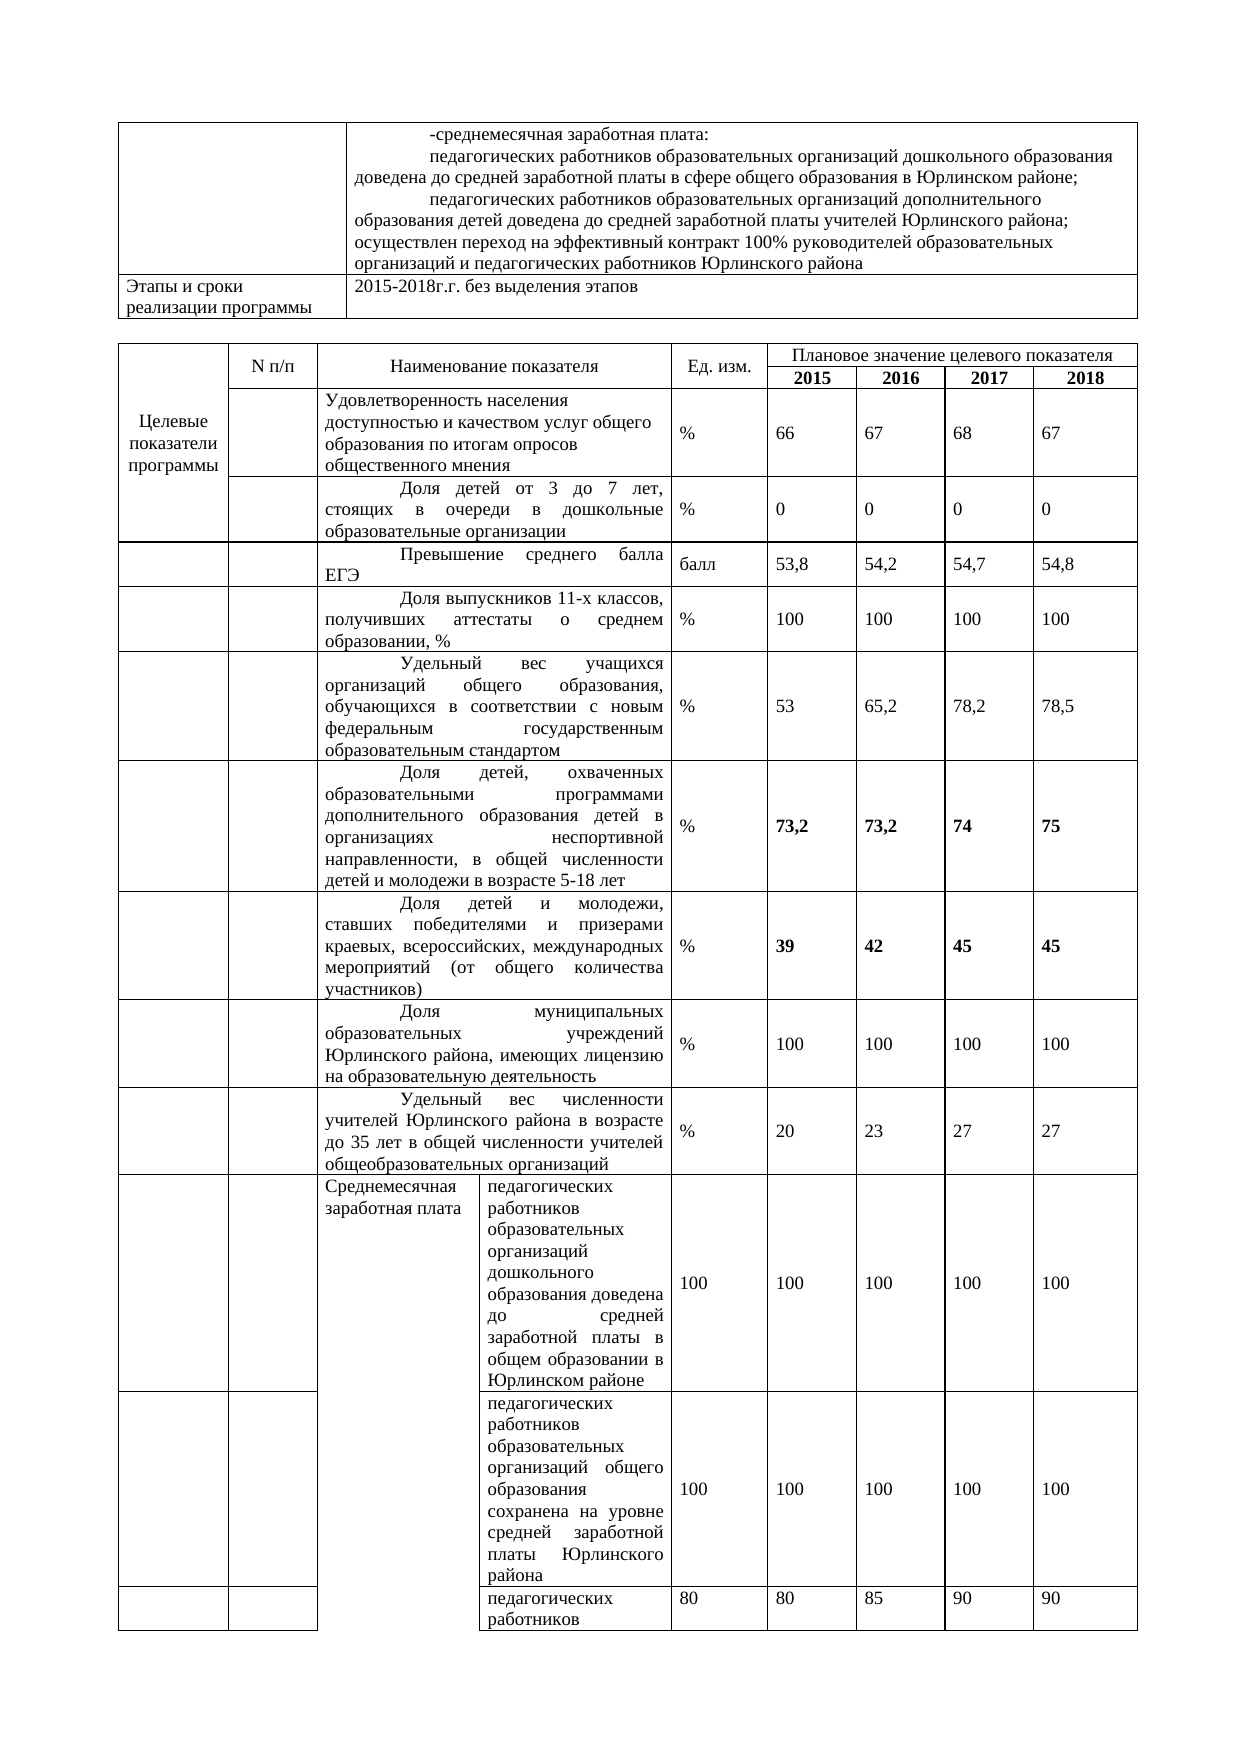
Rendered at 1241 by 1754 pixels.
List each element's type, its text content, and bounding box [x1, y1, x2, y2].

table_cell 23 [857, 1088, 944, 1174]
table_cell 100 [1034, 1392, 1137, 1586]
table_cell % [672, 477, 767, 541]
table_cell % [672, 1000, 767, 1087]
table_cell 74 [946, 761, 1033, 891]
table_cell Доля выпускников 11-х классов, получивших аттестаты о среднем образовании, % [318, 587, 671, 651]
table_cell 73,2 [857, 761, 944, 891]
table_header Плановое значение целевого показателя [768, 344, 1137, 366]
table_cell [119, 761, 228, 891]
table_cell Доля детей от 3 до 7 лет, стоящих в очереди в дошкольные образовательные организации [318, 477, 671, 541]
table_cell 73,2 [768, 761, 856, 891]
table_cell 0 [768, 477, 856, 541]
table_cell 2015-2018г.г. без выделения этапов [347, 275, 1137, 318]
table_cell 100 [857, 587, 944, 651]
table_cell 100 [857, 1392, 944, 1586]
table_cell 100 [672, 1392, 767, 1586]
table_cell 53,8 [768, 543, 856, 586]
table_cell 100 [946, 587, 1033, 651]
table_cell % [672, 892, 767, 999]
table_cell Этапы и сроки реализации программы [119, 275, 346, 318]
table_cell 100 [768, 1392, 856, 1586]
table_cell 80 [768, 1587, 856, 1630]
table_cell [119, 1175, 228, 1391]
table_cell % [672, 587, 767, 651]
table_cell 20 [768, 1088, 856, 1174]
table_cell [119, 123, 346, 274]
table_cell 80 [672, 1587, 767, 1630]
table_cell 66 [768, 389, 856, 476]
table_cell 0 [946, 477, 1033, 541]
table_cell 54,7 [946, 543, 1033, 586]
table_cell 53 [768, 652, 856, 760]
table_cell 100 [946, 1000, 1033, 1087]
table_cell 100 [768, 587, 856, 651]
table_cell 90 [1034, 1587, 1137, 1630]
table_cell 100 [1034, 1000, 1137, 1087]
table_cell % [672, 761, 767, 891]
table_cell 54,8 [1034, 543, 1137, 586]
table_cell 100 [1034, 1175, 1137, 1391]
table_cell 39 [768, 892, 856, 999]
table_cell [480, 1587, 671, 1630]
table_cell 78,5 [1034, 652, 1137, 760]
table_cell [229, 389, 317, 476]
table_cell 65,2 [857, 652, 944, 760]
table_cell 100 [768, 1175, 856, 1391]
table_cell [229, 652, 317, 760]
table_cell 75 [1034, 761, 1137, 891]
table_header Ед. изм. [672, 344, 767, 388]
table_header Наименование показателя [318, 344, 671, 388]
table_cell 54,2 [857, 543, 944, 586]
table_cell 90 [946, 1587, 1033, 1630]
table_cell 27 [946, 1088, 1033, 1174]
table_cell [119, 587, 228, 651]
table_cell Удовлетворенность населения доступностью и качеством услуг общего образования по итогам опросов общественного мнения [318, 389, 671, 476]
table_cell [229, 477, 317, 541]
table_cell Доля детей и молодежи, ставших победителями и призерами краевых, всероссийских, международных мероприятий (от общего количества участников) [318, 892, 671, 999]
table_cell [119, 1088, 228, 1174]
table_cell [347, 123, 1137, 274]
table_cell [229, 1175, 317, 1391]
table_cell 68 [946, 389, 1033, 476]
table_cell 100 [768, 1000, 856, 1087]
table_cell 0 [857, 477, 944, 541]
table_cell [119, 892, 228, 999]
table_cell 100 [857, 1175, 944, 1391]
table_cell Превышение среднего балла ЕГЭ [318, 543, 671, 586]
table_cell 78,2 [946, 652, 1033, 760]
table_cell [119, 1587, 228, 1630]
table_cell 2017 [946, 367, 1033, 388]
table_cell [229, 543, 317, 586]
table_cell балл [672, 543, 767, 586]
table_cell 27 [1034, 1088, 1137, 1174]
table_cell 2018 [1034, 367, 1137, 388]
table_cell [229, 1000, 317, 1087]
table_cell 67 [1034, 389, 1137, 476]
table_cell педагогических работников образовательных организаций дошкольного образования доведена до средней заработной платы в общем образовании в Юрлинском районе [480, 1175, 671, 1391]
table_cell [119, 652, 228, 760]
table_cell Доля муниципальных образовательных учреждений Юрлинского района, имеющих лицензию на образовательную деятельность [318, 1000, 671, 1087]
table_cell [119, 543, 228, 586]
table_cell 2016 [857, 367, 944, 388]
table_cell 2015 [768, 367, 856, 388]
table_cell [229, 1088, 317, 1174]
table_header Целевые показатели программы [119, 344, 228, 541]
table_cell педагогических работников образовательных организаций общего образования сохранена на уровне средней заработной платы Юрлинского района [480, 1392, 671, 1586]
table_cell 100 [1034, 587, 1137, 651]
table_cell 100 [857, 1000, 944, 1087]
table_cell 67 [857, 389, 944, 476]
table_cell Среднемесячная заработная плата [318, 1175, 479, 1630]
table_header N п/п [229, 344, 317, 388]
table_cell 100 [672, 1175, 767, 1391]
table_cell Удельный вес учащихся организаций общего образования, обучающихся в соответствии с новым федеральным государственным образовательным стандартом [318, 652, 671, 760]
table_cell Доля детей, охваченных образовательными программами дополнительного образования детей в организациях неспортивной направленности, в общей численности детей и молодежи в возрасте 5-18 лет [318, 761, 671, 891]
table_cell [119, 1000, 228, 1087]
table_cell 100 [946, 1175, 1033, 1391]
table_cell 42 [857, 892, 944, 999]
table_cell [229, 892, 317, 999]
table_cell 0 [1034, 477, 1137, 541]
table_cell [119, 1392, 228, 1586]
table_cell [229, 587, 317, 651]
table_cell % [672, 389, 767, 476]
table_cell [229, 1392, 317, 1586]
table_cell [229, 761, 317, 891]
table_cell 45 [946, 892, 1033, 999]
table_cell % [672, 652, 767, 760]
table_cell Удельный вес численности учителей Юрлинского района в возрасте до 35 лет в общей численности учителей общеобразовательных организаций [318, 1088, 671, 1174]
table_cell 100 [946, 1392, 1033, 1586]
table_cell 45 [1034, 892, 1137, 999]
table_cell 85 [857, 1587, 944, 1630]
table_cell [229, 1587, 317, 1630]
table_cell % [672, 1088, 767, 1174]
